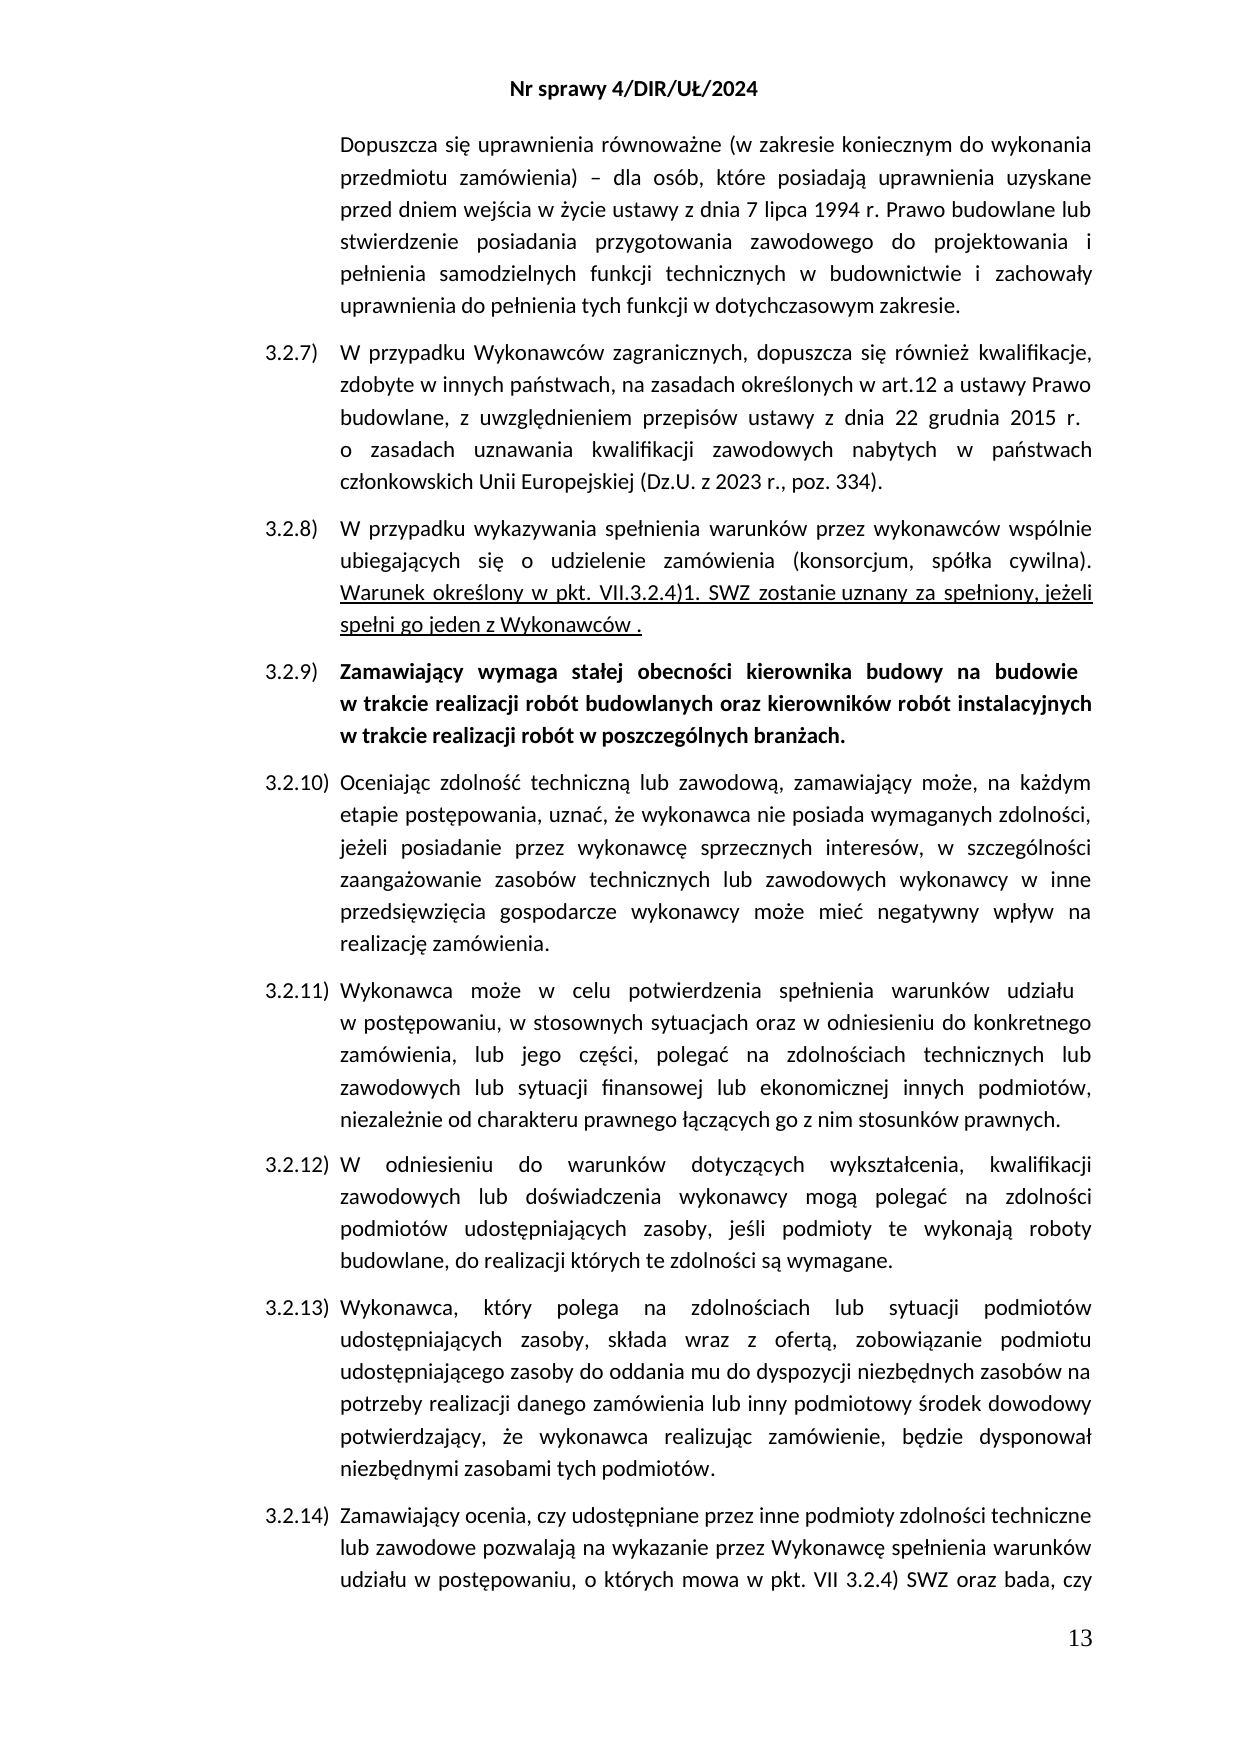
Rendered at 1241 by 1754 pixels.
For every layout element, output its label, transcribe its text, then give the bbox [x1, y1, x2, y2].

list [265, 1501, 1092, 1593]
list W przypadku wykazywania spełnienia warunków przez wykonawców wspólnie ubiegających się o udzielenie zamówienia (konsorcjum, spółka cywilna). Warunek określony w pkt. VII.3.2.4)1. SWZ zostanie uznany za spełniony, jeżeli spełni go jeden z Wykonawców . [265, 514, 1092, 638]
list Wykonawca, który polega na zdolnościach lub sytuacji podmiotów udostępniających zasoby, składa wraz z ofertą, zobowiązanie podmiotu udostępniającego zasoby do oddania mu do dyspozycji niezbędnych zasobów na potrzeby realizacji danego zamówienia lub inny podmiotowy środek dowodowy potwierdzający, że wykonawca realizując zamówienie, będzie dysponował niezbędnymi zasobami tych podmiotów. [265, 1293, 1092, 1482]
list W odniesieniu do warunków dotyczących wykształcenia, kwalifikacji zawodowych lub doświadczenia wykonawcy mogą polegać na zdolności podmiotów udostępniających zasoby, jeśli podmioty te wykonają roboty budowlane, do realizacji których te zdolności są wymagane. [265, 1150, 1092, 1274]
list W przypadku Wykonawców zagranicznych, dopuszcza się również kwalifikacje, zdobyte w innych państwach, na zasadach określonych w art.12 a ustawy Prawo budowlane, z uwzględnieniem przepisów ustawy z dnia 22 grudnia 2015 r. o zasadach uznawania kwalifikacji zawodowych nabytych w państwach członkowskich Unii Europejskiej (Dz.U. z 2023 r., poz. 334). [265, 338, 1092, 495]
list Oceniając zdolność techniczną lub zawodową, zamawiający może, na każdym etapie postępowania, uznać, że wykonawca nie posiada wymaganych zdolności, jeżeli posiadanie przez wykonawcę sprzecznych interesów, w szczególności zaangażowanie zasobów technicznych lub zawodowych wykonawcy w inne przedsięwzięcia gospodarcze wykonawcy może mieć negatywny wpływ na realizację zamówienia. [265, 768, 1092, 957]
list Wykonawca może w celu potwierdzenia spełnienia warunków udziału w postępowaniu, w stosownych sytuacjach oraz w odniesieniu do konkretnego zamówienia, lub jego części, polegać na zdolnościach technicznych lub zawodowych lub sytuacji finansowej lub ekonomicznej innych podmiotów, niezależnie od charakteru prawnego łączących go z nim stosunków prawnych. [265, 976, 1092, 1133]
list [265, 131, 1092, 319]
list Zamawiający wymaga stałej obecności kierownika budowy na budowie w trakcie realizacji robót budowlanych oraz kierowników robót instalacyjnych w trakcie realizacji robót w poszczególnych branżach. [265, 657, 1092, 749]
